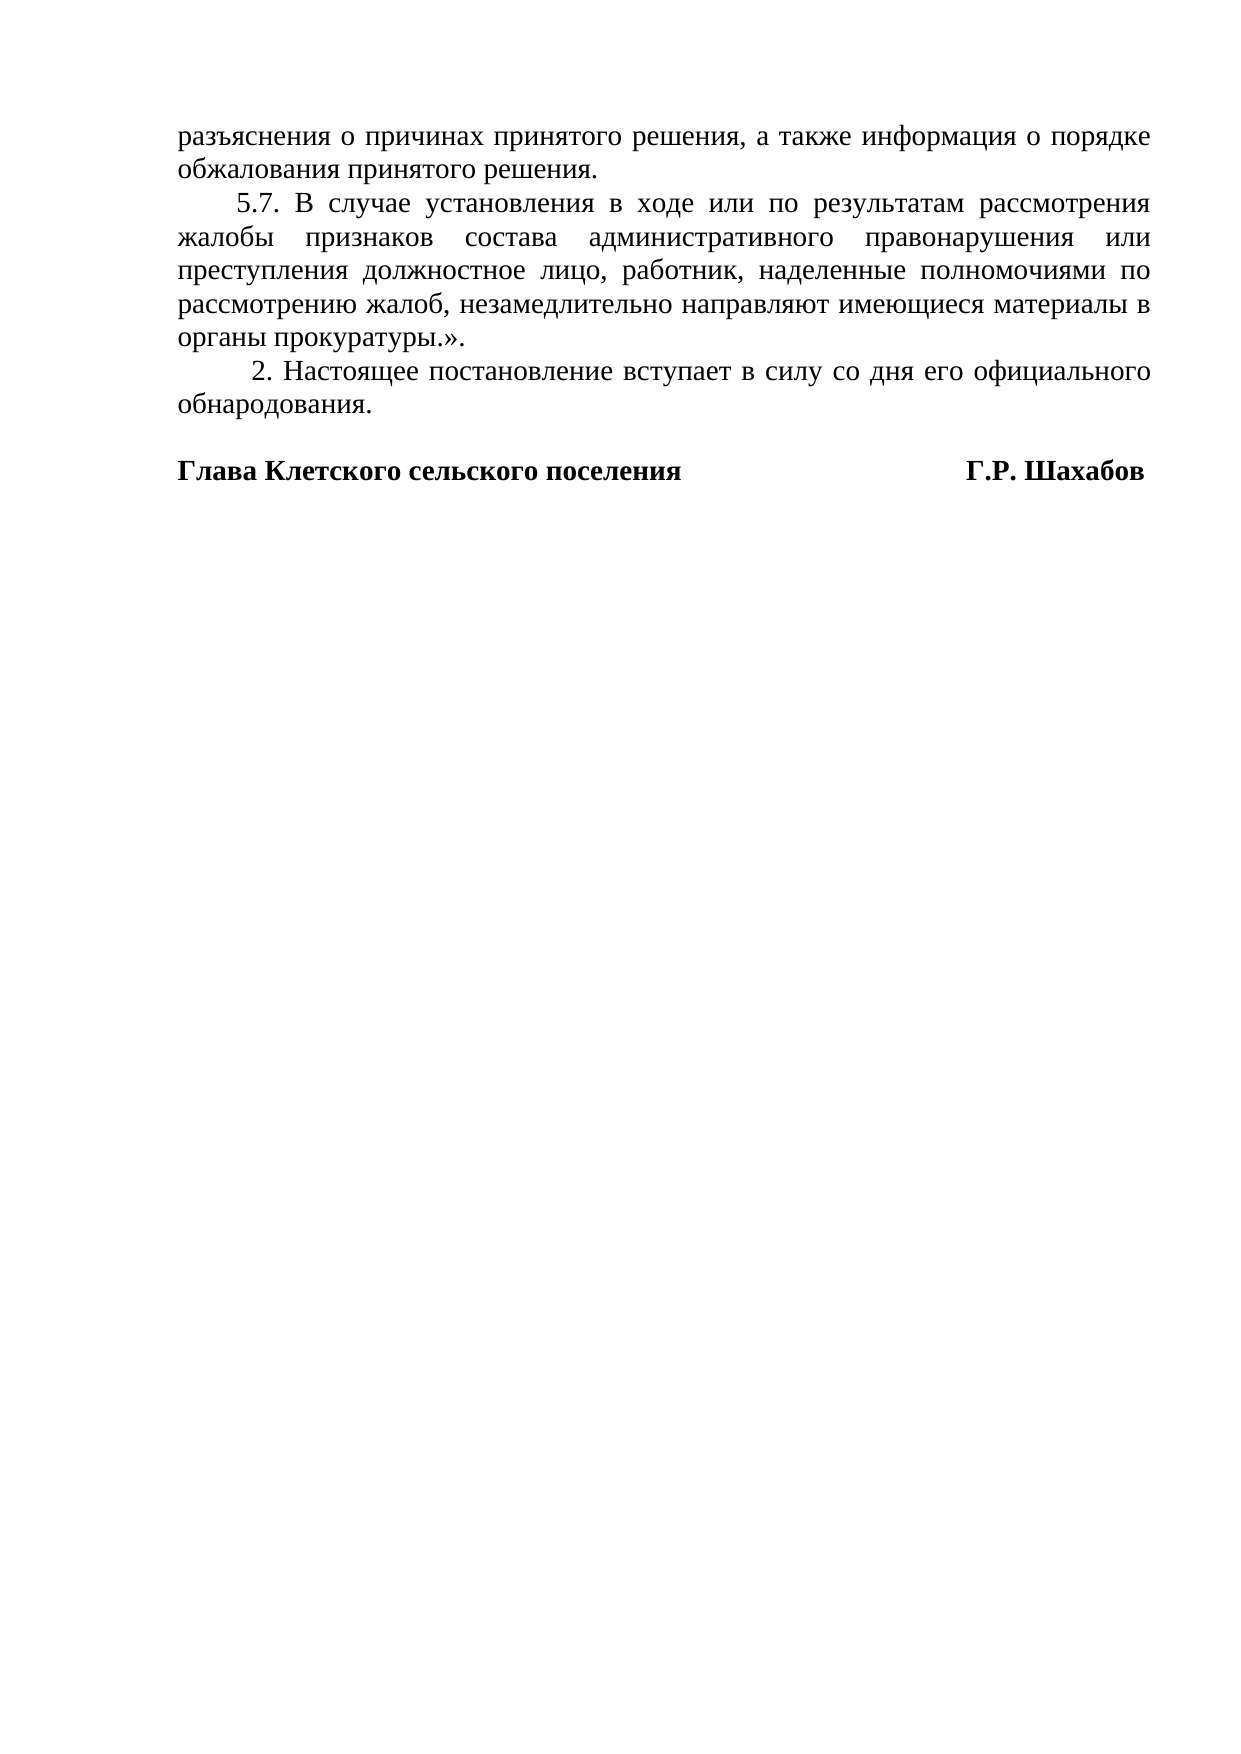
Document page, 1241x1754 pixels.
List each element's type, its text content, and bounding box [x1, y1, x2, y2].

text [177, 118, 1152, 185]
text Глава Клетского сельского поселения Г.Р. Шахабов [177, 453, 1152, 487]
text 5.7. В случае установления в ходе или по результатам рассмотрения жалобы признаков состава административного правонарушения или преступления должностное лицо, работник, наделенные полномочиями по рассмотрению жалоб, незамедлительно направляют имеющиеся материалы в органы прокуратуры.». [177, 185, 1152, 353]
text 2. Настоящее постановление вступает в силу со дня его официального обнародования. [177, 353, 1152, 420]
